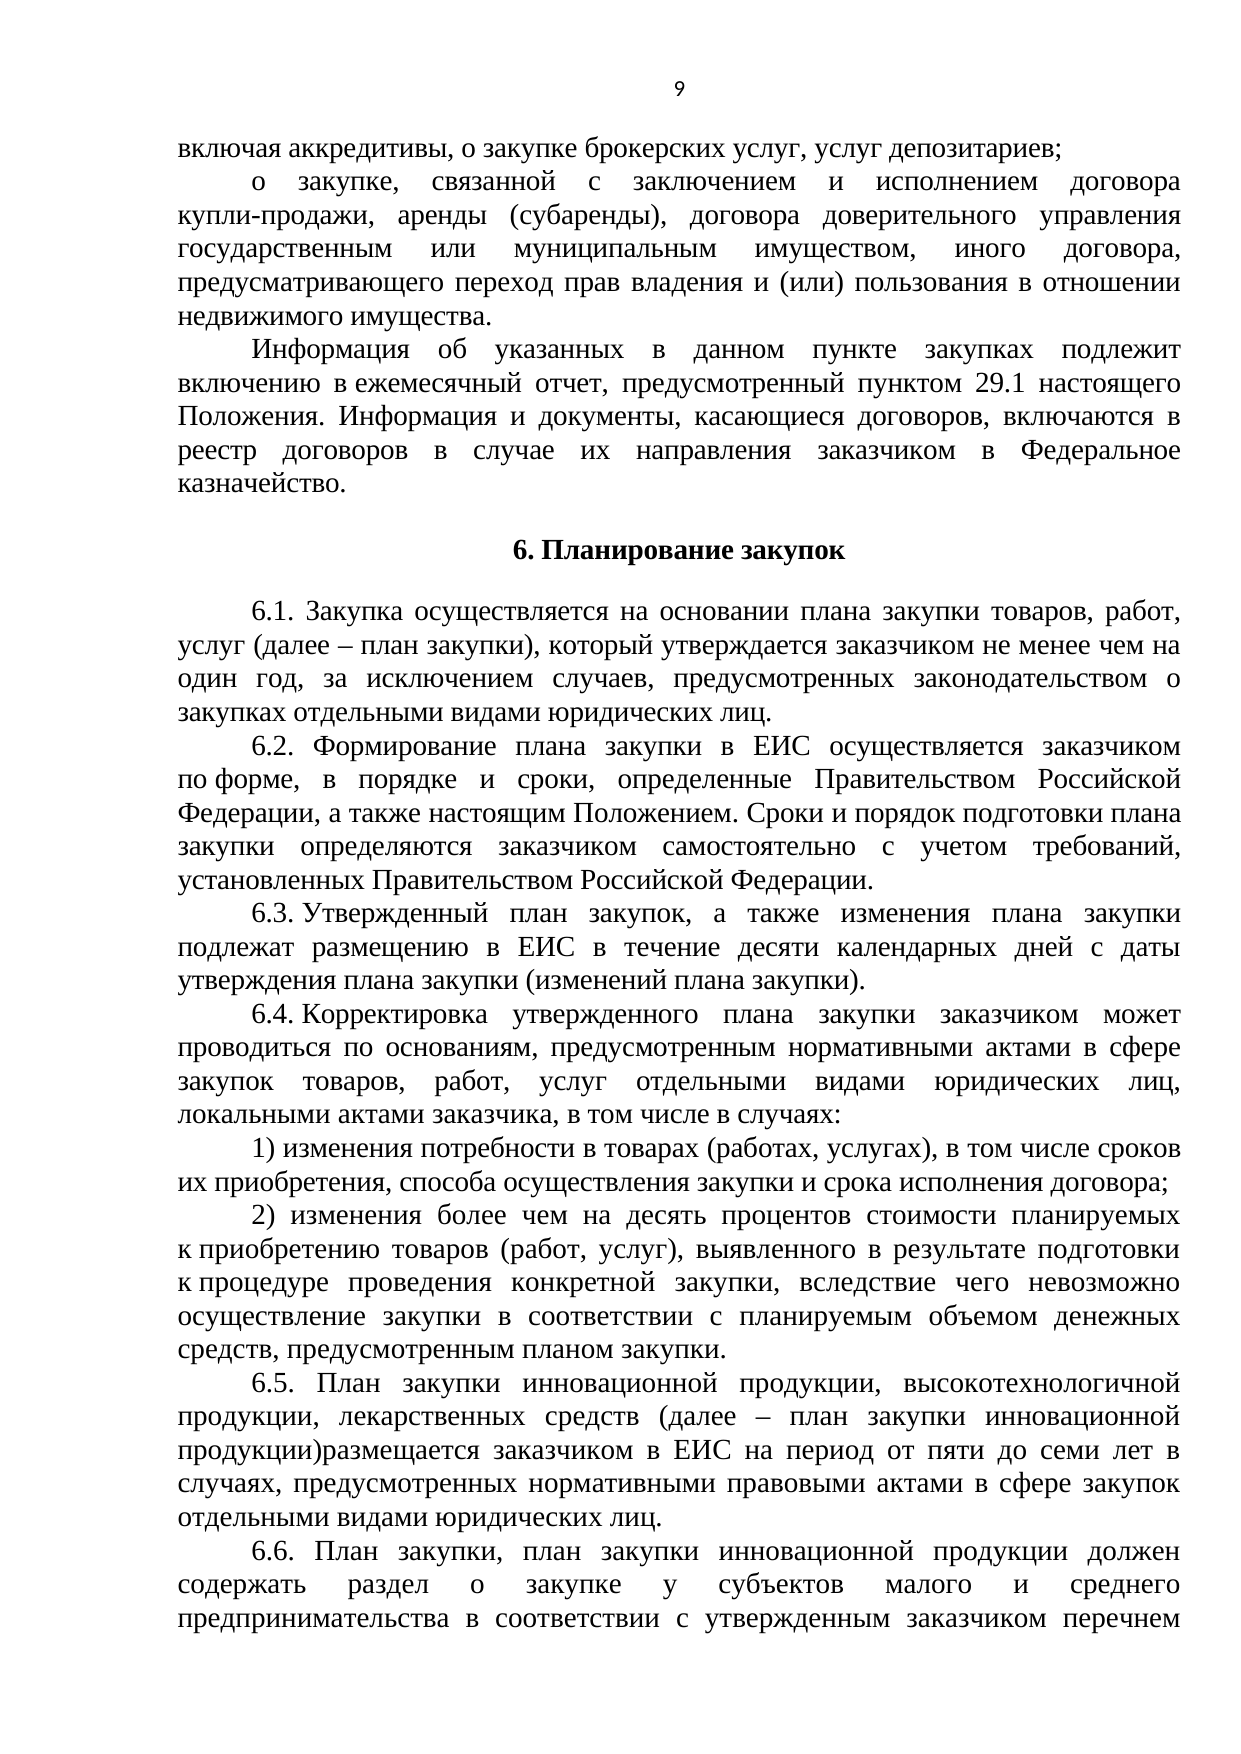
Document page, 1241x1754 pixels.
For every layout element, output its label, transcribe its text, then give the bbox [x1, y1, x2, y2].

text 6.1. Закупка осуществляется на основании плана закупки товаров, работ, услуг (далее – план закупки), который утверждается заказчиком не менее чем на один год, за исключением случаев, предусмотренных законодательством о закупках отдельными видами юридических лиц. [177, 593, 1181, 728]
subtitle 6. Планирование закупок [177, 532, 1181, 566]
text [177, 1533, 1181, 1633]
text Информация об указанных в данном пункте закупках подлежит включению в ежемесячный отчет, предусмотренный пунктом 29.1 настоящего Положения. Информация и документы, касающиеся договоров, включаются в реестр договоров в случае их направления заказчиком в Федеральное казначейство. [177, 331, 1181, 499]
text 6.2. Формирование плана закупки в ЕИС осуществляется заказчиком по форме, в порядке и сроки, определенные Правительством Российской Федерации, а также настоящим Положением. Сроки и порядок подготовки плана закупки определяются заказчиком самостоятельно с учетом требований, установленных Правительством Российской Федерации. [177, 728, 1181, 895]
text 6.3. Утвержденный план закупок, а также изменения плана закупки подлежат размещению в ЕИС в течение десяти календарных дней с даты утверждения плана закупки (изменений плана закупки). [177, 895, 1181, 996]
text 6.4. Корректировка утвержденного плана закупки заказчиком может проводиться по основаниям, предусмотренным нормативными актами в сфере закупок товаров, работ, услуг отдельными видами юридических лиц, локальными актами заказчика, в том числе в случаях: [177, 996, 1181, 1130]
text 6.5. План закупки инновационной продукции, высокотехнологичной продукции, лекарственных средств (далее – план закупки инновационной продукции)размещается заказчиком в ЕИС на период от пяти до семи лет в случаях, предусмотренных нормативными правовыми актами в сфере закупок отдельными видами юридических лиц. [177, 1365, 1181, 1533]
text 1) изменения потребности в товарах (работах, услугах), в том числе сроков их приобретения, способа осуществления закупки и срока исполнения договора; [177, 1130, 1181, 1197]
text о закупке, связанной с заключением и исполнением договора купли-продажи, аренды (субаренды), договора доверительного управления государственным или муниципальным имуществом, иного договора, предусматривающего переход прав владения и (или) пользования в отношении недвижимого имущества. [177, 163, 1181, 331]
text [177, 130, 1181, 163]
text 2) изменения более чем на десять процентов стоимости планируемых к приобретению товаров (работ, услуг), выявленного в результате подготовки к процедуре проведения конкретной закупки, вследствие чего невозможно осуществление закупки в соответствии с планируемым объемом денежных средств, предусмотренным планом закупки. [177, 1197, 1181, 1365]
